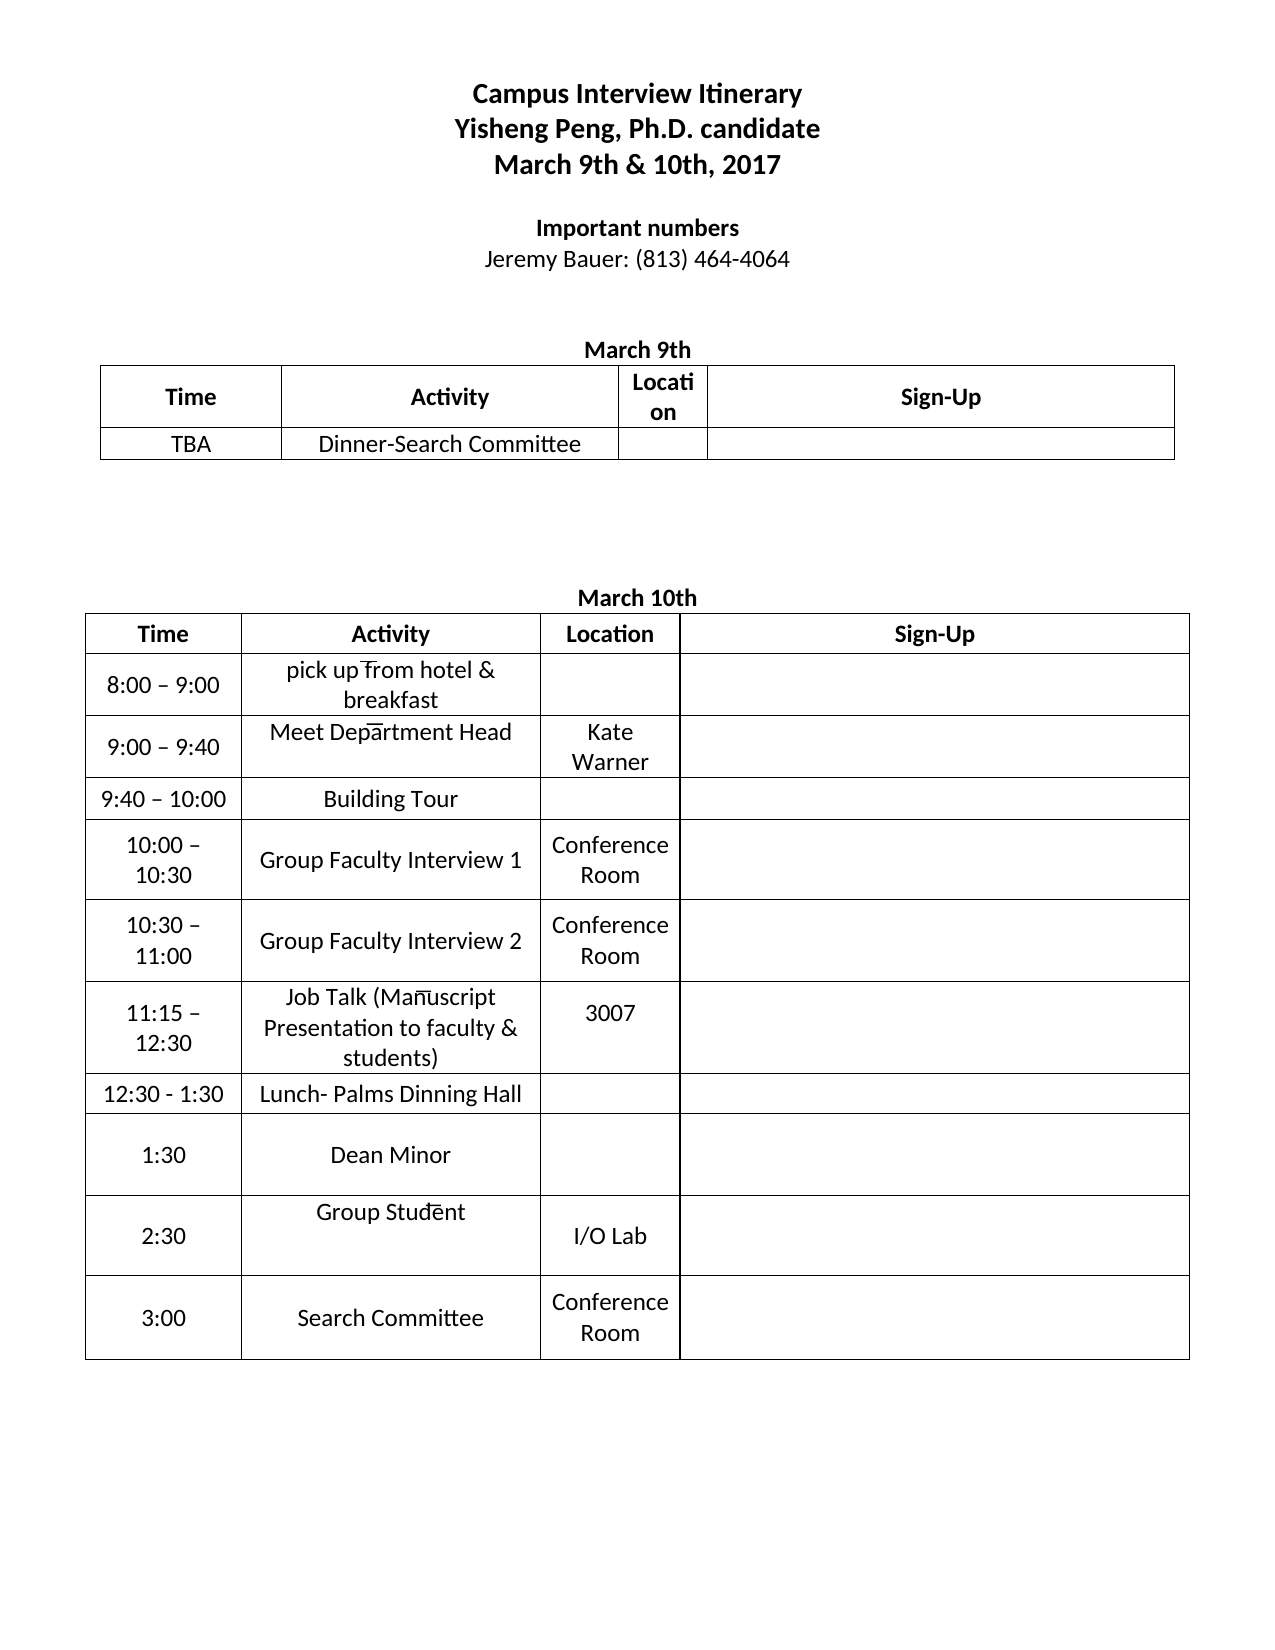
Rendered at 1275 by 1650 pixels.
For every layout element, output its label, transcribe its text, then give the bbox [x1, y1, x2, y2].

table_cell [708, 428, 1174, 459]
table_cell Kate Warner [541, 716, 679, 777]
table_cell [541, 654, 679, 715]
table_cell [541, 1114, 679, 1195]
table_header Location [619, 366, 707, 427]
text Campus Interview Itinerary [75, 75, 1200, 111]
table_cell Conference Room [541, 1276, 679, 1358]
table_cell pick up from hotel & breakfast [242, 654, 540, 715]
table_cell Group Faculty Interview 1 [242, 820, 540, 899]
table_cell Group Student [242, 1196, 540, 1274]
text March 10th [75, 582, 1200, 613]
table_cell [681, 716, 1189, 777]
table_cell 3007 [541, 982, 679, 1073]
table_cell Lunch- Palms Dinning Hall [242, 1074, 540, 1113]
table_cell I/O Lab [541, 1196, 679, 1274]
table_cell Group Faculty Interview 2 [242, 900, 540, 981]
table_cell Dinner-Search Committee [282, 428, 618, 459]
table_cell Building Tour [242, 778, 540, 819]
table_cell [681, 820, 1189, 899]
table_header Location [541, 614, 679, 653]
table_cell [681, 1114, 1189, 1195]
table_cell [681, 1276, 1189, 1358]
table_cell [541, 778, 679, 819]
table_cell Meet Department Head [242, 716, 540, 777]
table_cell Dean Minor [242, 1114, 540, 1195]
text Yisheng Peng, Ph.D. candidate [75, 111, 1200, 146]
table_header Time [101, 366, 281, 427]
table_cell [681, 900, 1189, 981]
table_cell 8:00 – 9:00 [86, 654, 241, 715]
text March 9th & 10th, 2017 [75, 146, 1200, 182]
table_header Sign-Up [681, 614, 1189, 653]
table_header Activity [282, 366, 618, 427]
text Jeremy Bauer: (813) 464-4064 [75, 243, 1200, 273]
text Important numbers [75, 212, 1200, 243]
table_cell [681, 1074, 1189, 1113]
table_cell [681, 982, 1189, 1073]
table_cell [681, 654, 1189, 715]
table_header Time [86, 614, 241, 653]
table_cell 9:40 – 10:00 [86, 778, 241, 819]
table_cell 2:30 [86, 1196, 241, 1274]
table_cell [619, 428, 707, 459]
table_cell 10:30 – 11:00 [86, 900, 241, 981]
table_cell 3:00 [86, 1276, 241, 1358]
table_cell Job Talk (Manuscript Presentation to faculty & students) [242, 982, 540, 1073]
table_cell 10:00 – 10:30 [86, 820, 241, 899]
table_cell 12:30 - 1:30 [86, 1074, 241, 1113]
table_header Sign-Up [708, 366, 1174, 427]
table_cell 11:15 – 12:30 [86, 982, 241, 1073]
table_cell TBA [101, 428, 281, 459]
table_cell 1:30 [86, 1114, 241, 1195]
table_cell [541, 1074, 679, 1113]
text March 9th [75, 334, 1200, 365]
table_cell 9:00 – 9:40 [86, 716, 241, 777]
table_header Activity [242, 614, 540, 653]
table_cell Conference Room [541, 900, 679, 981]
table_cell Conference Room [541, 820, 679, 899]
table_cell [681, 1196, 1189, 1274]
table_cell [681, 778, 1189, 819]
table_cell Search Committee [242, 1276, 540, 1358]
